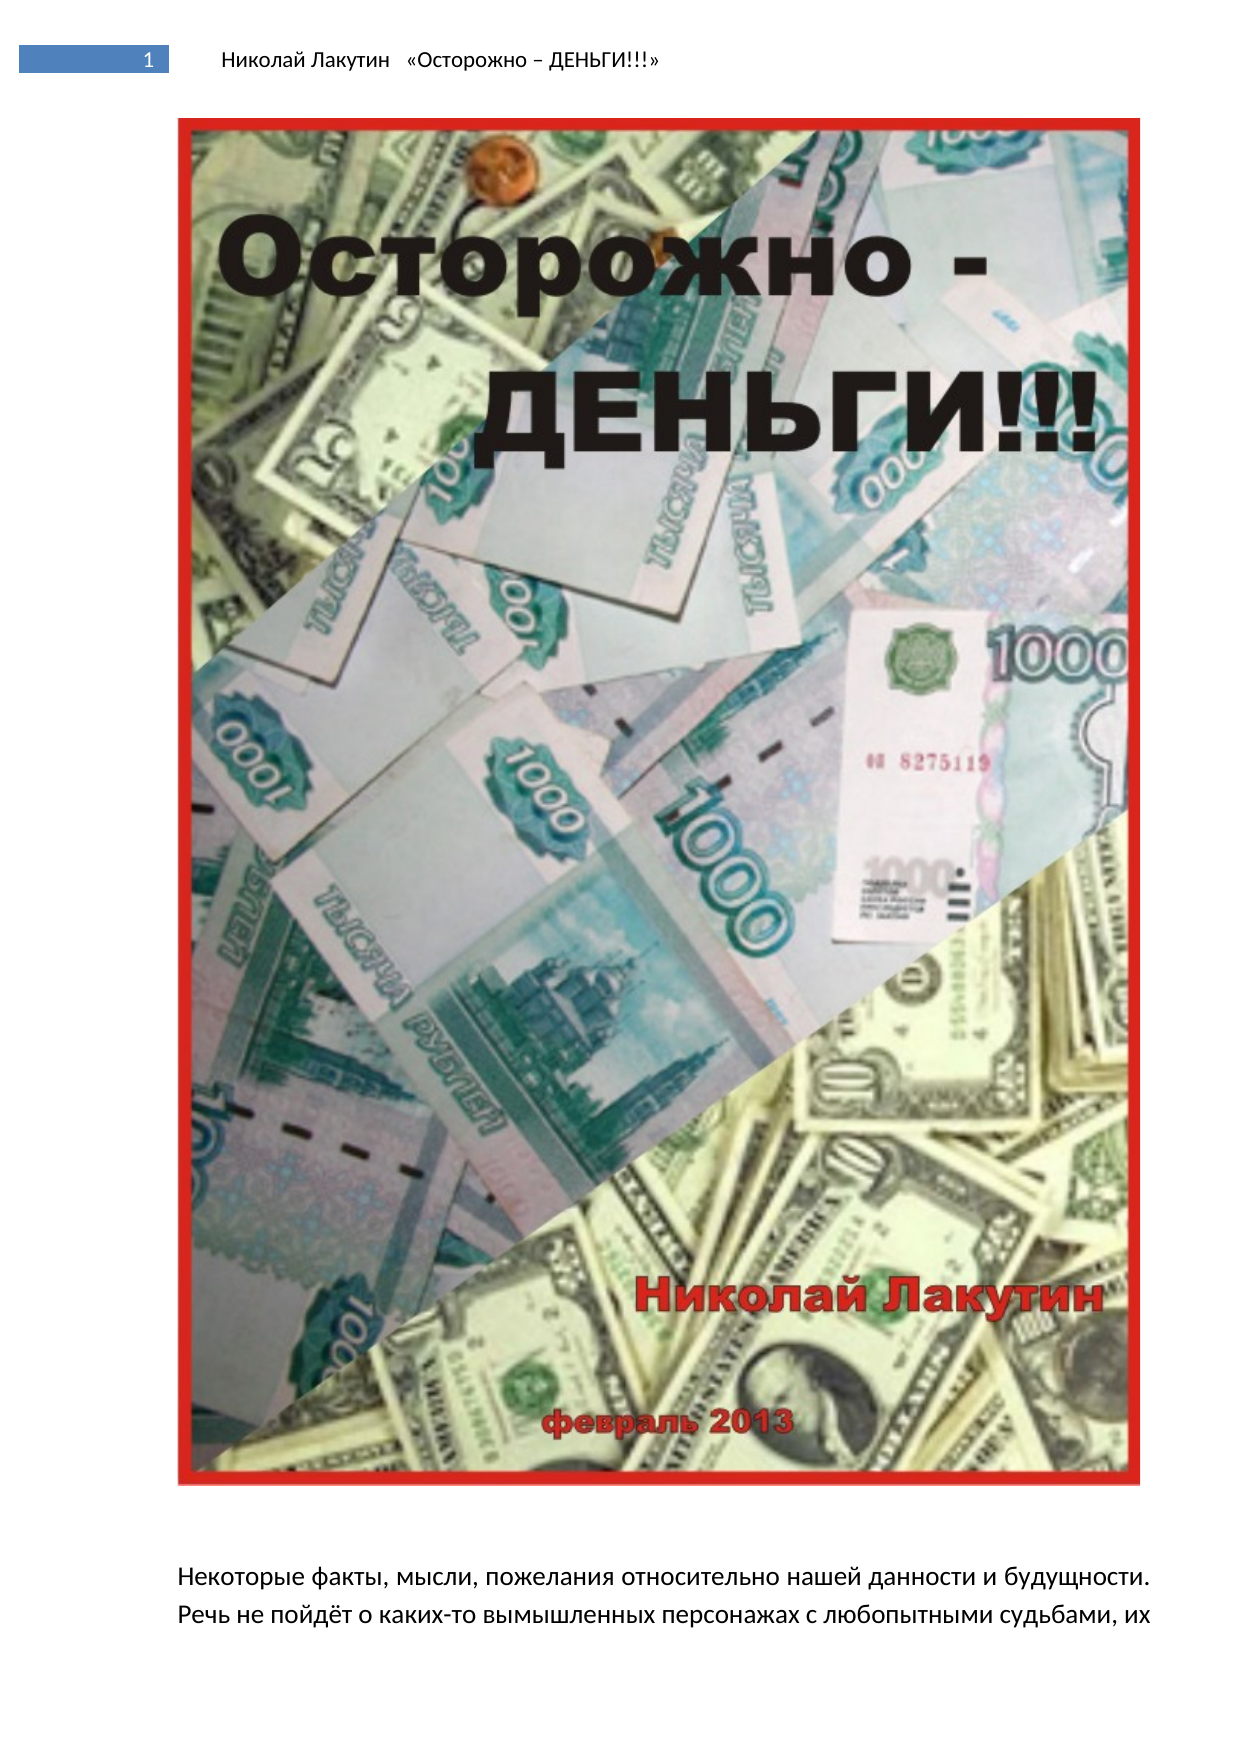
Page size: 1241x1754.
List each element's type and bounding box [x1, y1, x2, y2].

picture [177, 118, 1141, 1486]
text [177, 1559, 1152, 1631]
